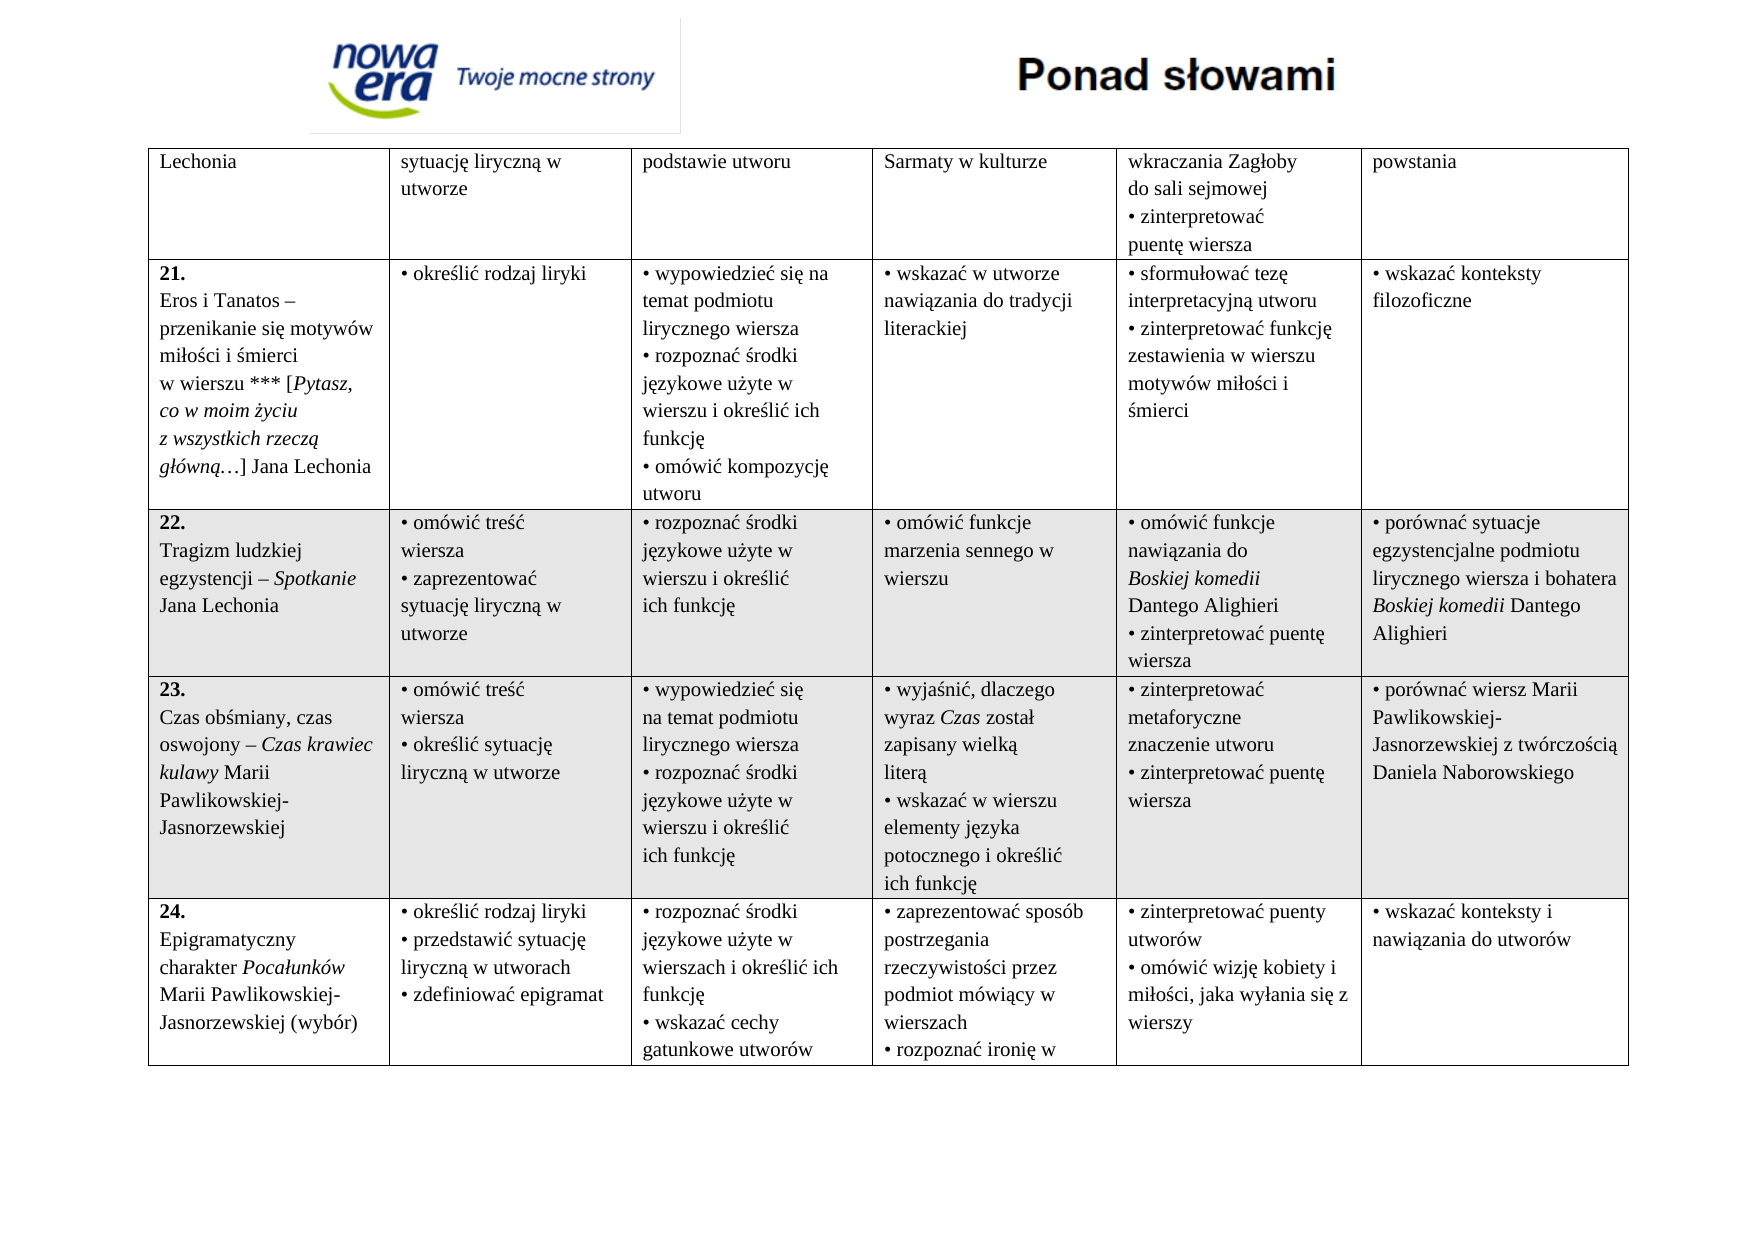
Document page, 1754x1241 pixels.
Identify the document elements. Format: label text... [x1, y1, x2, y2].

table_cell • wypowiedzieć się na temat podmiotu lirycznego wiersza • rozpoznać środki językowe użyte w wierszu i określić ich funkcję • omówić kompozycję utworu [632, 260, 872, 509]
table_cell • wypowiedzieć się na temat podmiotu lirycznego wiersza • rozpoznać środki językowe użyte w wierszu i określić ich funkcję [632, 677, 872, 898]
table_cell • wskazać konteksty związane z wizerunkiem Sarmaty w kulturze [873, 149, 1116, 259]
table_cell • omówić funkcje nawiązania do Boskiej komedii Dantego Alighieri • zinterpretować puentę wiersza [1117, 510, 1361, 676]
table_cell • omówić treść wiersza • określić sytuację liryczną w utworze [390, 677, 631, 898]
table_cell • omówić funkcje marzenia sennego w wierszu [873, 510, 1116, 676]
table_cell • porównać sytuacje egzystencjalne podmiotu lirycznego wiersza i bohatera Boskiej komedii Dantego Alighieri [1362, 510, 1628, 676]
table_cell 23. Czas obśmiany, czas oswojony – Czas krawiec kulawy Marii Pawlikowskiej-Jasnorzewskiej [149, 677, 389, 898]
table_cell 24. Epigramatyczny charakter Pocałunków Marii Pawlikowskiej-Jasnorzewskiej (wybór) [149, 899, 389, 1065]
table_cell • zinterpretować puenty utworów • omówić wizję kobiety i miłości, jaka wyłania się z wierszy [1117, 899, 1361, 1065]
table_cell • wypowiedzieć się na temat wiersza w kontekście czasu jego powstania [1362, 149, 1628, 259]
table_cell • wskazać w utworze nawiązania do tradycji literackiej [873, 260, 1116, 509]
table_cell • wskazać konteksty filozoficzne [1362, 260, 1628, 509]
table_cell • wymienić cechy szlachcica na podstawie utworu [632, 149, 872, 259]
table_cell • rozpoznać środki językowe użyte w wierszu i określić ich funkcję [632, 510, 872, 676]
table_cell • wskazać konteksty i nawiązania do utworów [1362, 899, 1628, 1065]
table_cell 22. Tragizm ludzkiej egzystencji – Spotkanie Jana Lechonia [149, 510, 389, 676]
picture [310, 18, 682, 135]
table_cell • określić rodzaj liryki • przedstawić sytuację liryczną w utworach • zdefiniować epigramat [390, 899, 631, 1065]
table_cell • rozpoznać środki językowe użyte w wierszach i określić ich funkcję • wskazać cechy gatunkowe utworów [632, 899, 872, 1065]
table_cell 21. Eros i Tanatos – przenikanie się motywów miłości i śmierci w wierszu *** [Pytasz, co w moim życiu z wszystkich rzeczą główną…] Jana Lechonia [149, 260, 389, 509]
table_cell • wyjaśnić, dlaczego wyraz Czas został zapisany wielką literą • wskazać w wierszu elementy języka potocznego i określić ich funkcję [873, 677, 1116, 898]
table_cell • omówić treść wiersza • zaprezentować sytuację liryczną w utworze [390, 149, 631, 259]
table_cell 20. Portret Sarmaty w wierszu Sejm Jana Lechonia [149, 149, 389, 259]
table_cell • zinterpretować metaforyczne znaczenie utworu • zinterpretować puentę wiersza [1117, 677, 1361, 898]
table_cell • sformułować tezę interpretacyjną utworu • zinterpretować funkcję zestawienia w wierszu motywów miłości i śmierci [1117, 260, 1361, 509]
table_cell • określić rodzaj liryki [390, 260, 631, 509]
table_cell • zinterpretować symboliczne znaczenie wkraczania Zagłoby do sali sejmowej • zinterpretować puentę wiersza [1117, 149, 1361, 259]
table_cell • omówić treść wiersza • zaprezentować sytuację liryczną w utworze [390, 510, 631, 676]
table_cell • porównać wiersz Marii Pawlikowskiej-Jasnorzewskiej z twórczością Daniela Naborowskiego [1362, 677, 1628, 898]
